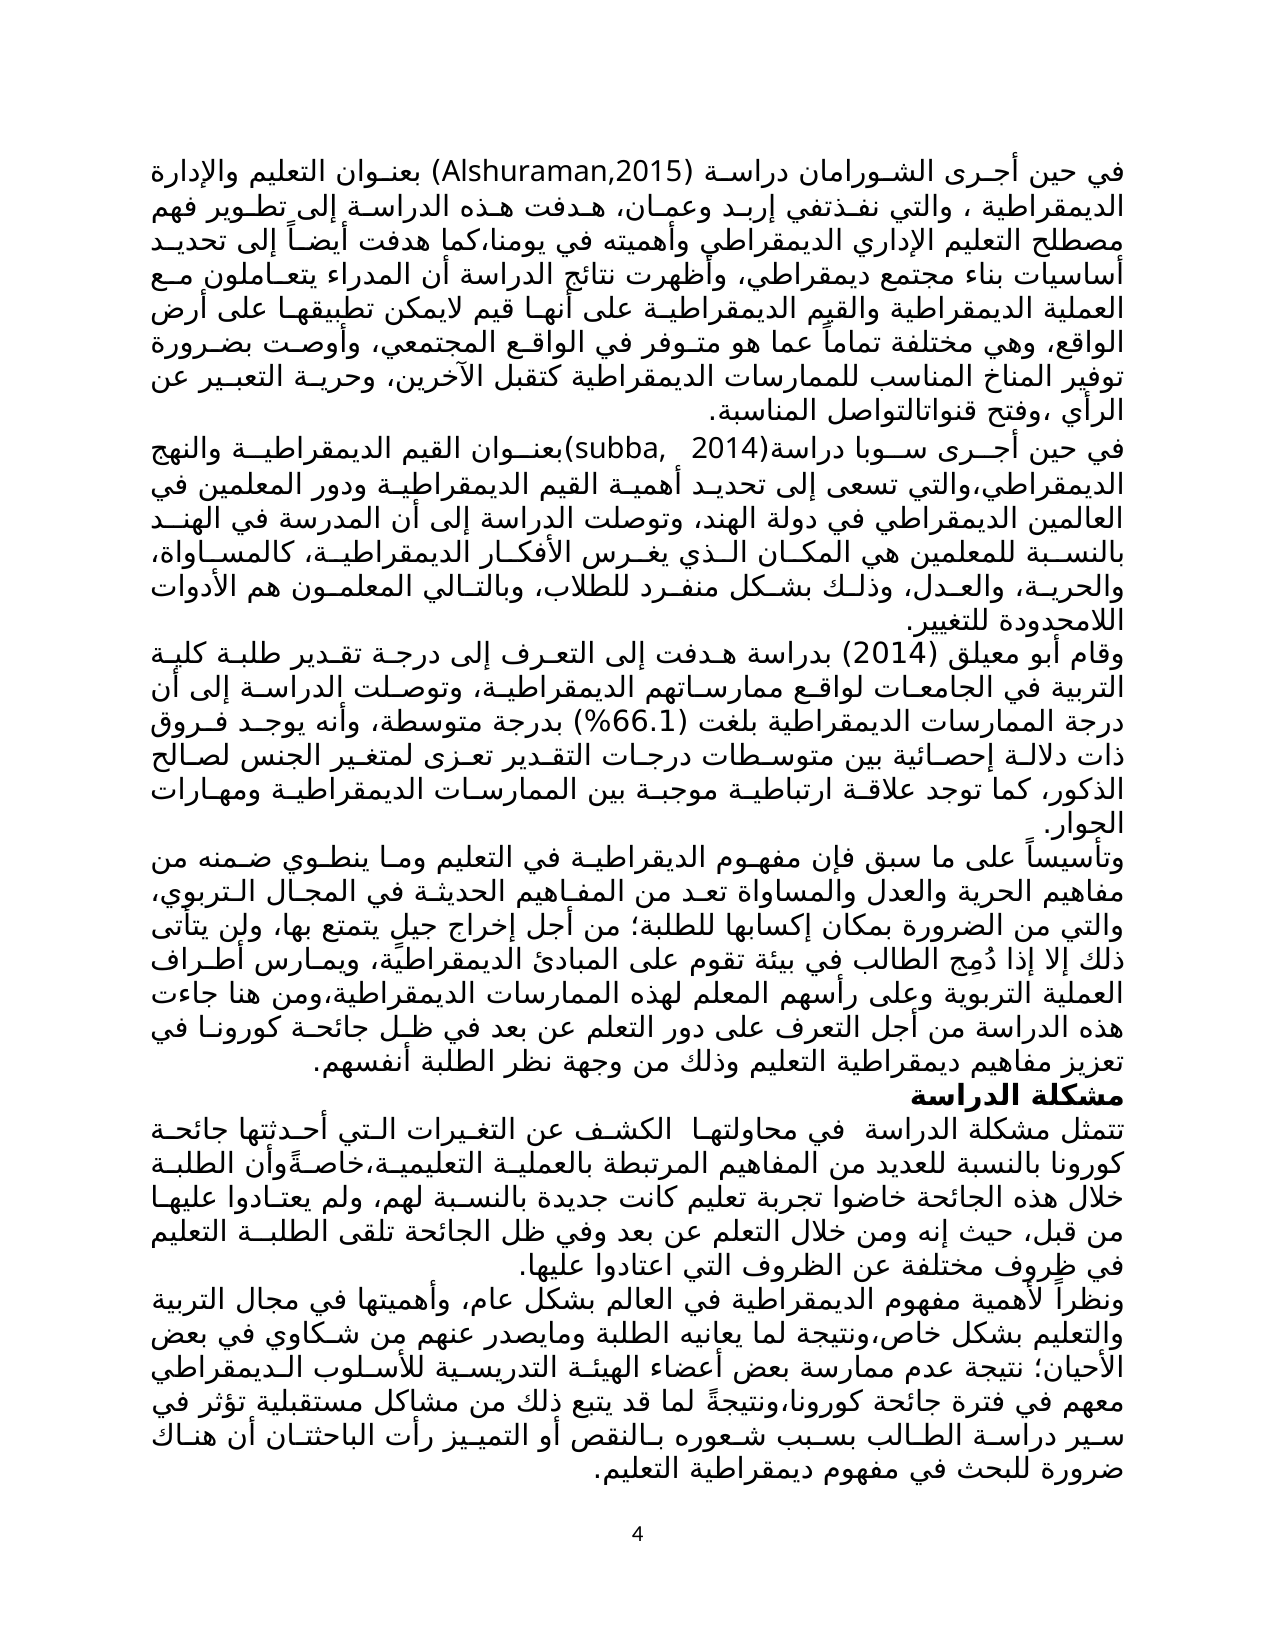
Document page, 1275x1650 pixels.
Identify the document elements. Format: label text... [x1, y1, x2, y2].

text تتمثل مشكلة الدراسة في محاولتها الكشف عن التغيرات التي أحدثتها جائحة كورونا بالنسبة للعديد من المفاهيم المرتبطة بالعملية التعليمية،خاصةًوأن الطلبة خلال هذه الجائحة خاضوا تجربة تعليم كانت جديدة بالنسبة لهم، ولم يعتادوا عليها من قبل، حيث إنه ومن خلال التعلم عن بعد وفي ظل الجائحة تلقى الطلبة التعليم في ظروف مختلفة عن الظروف التي اعتادوا عليها. [150, 1112, 1125, 1282]
text في حين أجرى الشورامان دراسة (Alshuraman,2015) بعنوان التعليم والإدارة الديمقراطية ، والتي نفذتفي إربد وعمان، هدفت هذه الدراسة إلى تطوير فهم مصطلح التعليم الإداري الديمقراطي وأهميته في يومنا،كما هدفت أيضاً إلى تحديد أساسيات بناء مجتمع ديمقراطي، وأظهرت نتائج الدراسة أن المدراء يتعاملون مع العملية الديمقراطية والقيم الديمقراطية على أنها قيم لايمكن تطبيقها على أرض الواقع، وهي مختلفة تماماً عما هو متوفر في الواقع المجتمعي، وأوصت بضرورة توفير المناخ المناسب للممارسات الديمقراطية كتقبل الآخرين، وحرية التعبير عن الرأي ،وفتح قنواتالتواصل المناسبة. [150, 150, 1125, 427]
text ونظراً لأهمية مفهوم الديمقراطية في العالم بشكل عام، وأهميتها في مجال التربية والتعليم بشكل خاص،ونتيجة لما يعانيه الطلبة ومايصدر عنهم من شكاوي في بعض الأحيان؛ نتيجة عدم ممارسة بعض أعضاء الهيئة التدريسية للأسلوب الديمقراطي معهم في فترة جائحة كورونا،ونتيجةً لما قد يتبع ذلك من مشاكل مستقبلية تؤثر في سير دراسة الطالب بسبب شعوره بالنقص أو التمييز رأت الباحثتان أن هناك ضرورة للبحث في مفهوم ديمقراطية التعليم. [150, 1282, 1125, 1486]
text مشكلة الدراسة [150, 1078, 1125, 1112]
text في حين أجرى سوبا دراسة(subba, 2014)بعنوان القيم الديمقراطية والنهج الديمقراطي،والتي تسعى إلى تحديد أهمية القيم الديمقراطية ودور المعلمين في العالمين الديمقراطي في دولة الهند، وتوصلت الدراسة إلى أن المدرسة في الهند بالنسبة للمعلمين هي المكان الذي يغرس الأفكار الديمقراطية، كالمساواة، والحرية، والعدل، وذلك بشكل منفرد للطلاب، وبالتالي المعلمون هم الأدوات اللامحدودة للتغيير. [150, 427, 1125, 637]
text وتأسيساً على ما سبق فإن مفهوم الديقراطية في التعليم وما ينطوي ضمنه من مفاهيم الحرية والعدل والمساواة تعد من المفاهيم الحديثة في المجال التربوي، والتي من الضرورة بمكان إكسابها للطلبة؛ من أجل إخراج جيلٍ يتمتع بها، ولن يتأتى ذلك إلا إذا دُمِج الطالب في بيئة تقوم على المبادئ الديمقراطية، ويمارس أطراف العملية التربوية وعلى رأسهم المعلم لهذه الممارسات الديمقراطية،ومن هنا جاءت هذه الدراسة من أجل التعرف على دور التعلم عن بعد في ظل جائحة كورونا في تعزيز مفاهيم ديمقراطية التعليم وذلك من وجهة نظر الطلبة أنفسهم. [150, 841, 1125, 1078]
text وقام أبو معيلق (2014) بدراسة هدفت إلى التعرف إلى درجة تقدير طلبة كلية التربية في الجامعات لواقع ممارساتهم الديمقراطية، وتوصلت الدراسة إلى أن درجة الممارسات الديمقراطية بلغت (66.1%) بدرجة متوسطة، وأنه يوجد فروق ذات دلالة إحصائية بين متوسطات درجات التقدير تعزى لمتغير الجنس لصالح الذكور، كما توجد علاقة ارتباطية موجبة بين الممارسات الديمقراطية ومهارات الحوار. [150, 637, 1125, 841]
